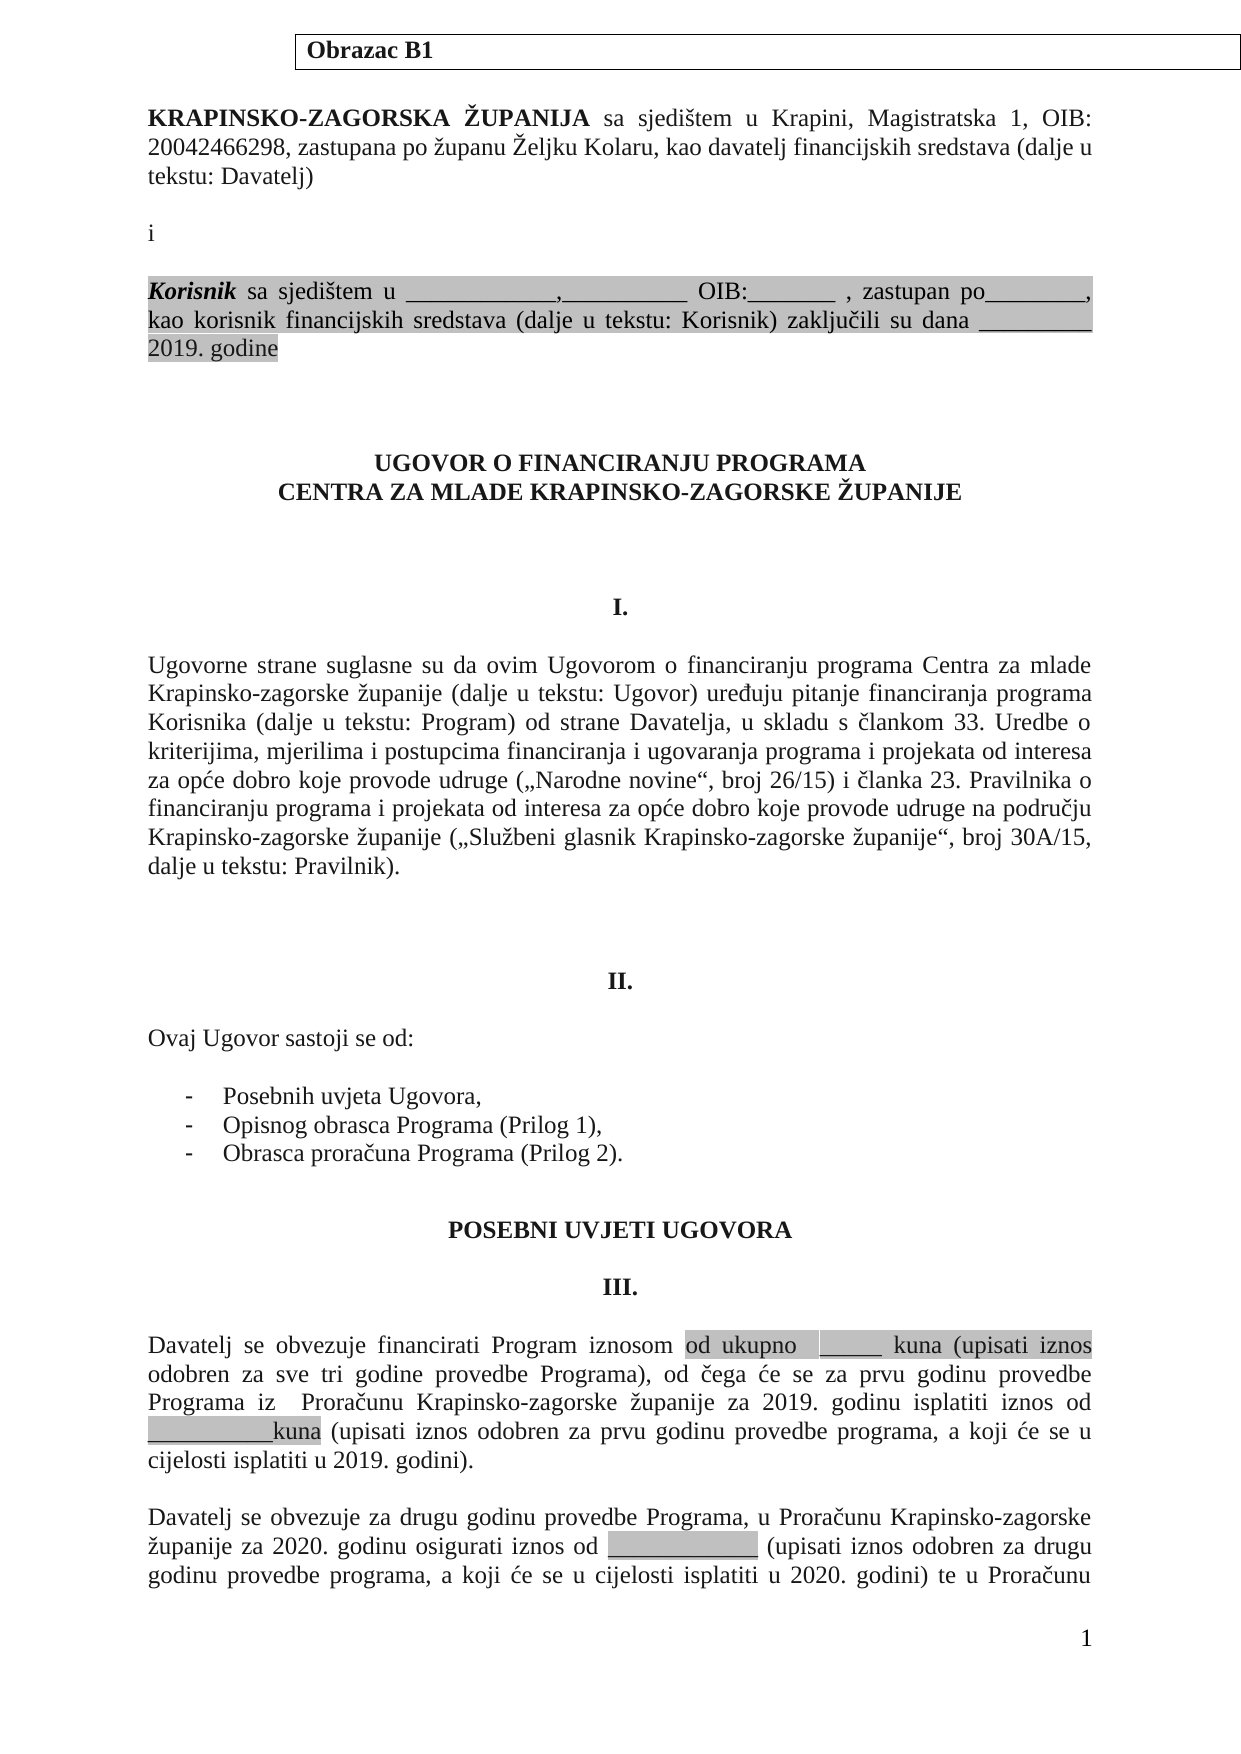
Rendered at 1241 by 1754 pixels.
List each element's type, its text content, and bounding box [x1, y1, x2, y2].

text POSEBNI UVJETI UGOVORA [148, 1215, 1093, 1244]
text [148, 1502, 1093, 1589]
text Davatelj se obvezuje financirati Program iznosom od ukupno _____ kuna (upisati iznos odobren za sve tri godine provedbe Programa), od čega će se za prvu godinu provedbe Programa iz Proračunu Krapinsko-zagorske županije za 2019. godinu isplatiti iznos od __________kuna (upisati iznos odobren za prvu godinu provedbe programa, a koji će se u cijelosti isplatiti u 2019. godini). [148, 1330, 1093, 1474]
list Obrasca proračuna Programa (Prilog 2). [185, 1138, 1093, 1167]
text II. [148, 966, 1093, 995]
text Korisnik sa sjedištem u ____________,__________ OIB:_______ , zastupan po________, kao korisnik financijskih sredstava (dalje u tekstu: Korisnik) zaključili su dana _________ 2019. godine [148, 333, 1093, 362]
text KRAPINSKO-ZAGORSKA ŽUPANIJA sa sjedištem u Krapini, Magistratska 1, OIB: 20042466298, zastupana po županu Željku Kolaru, kao davatelj financijskih sredstava (dalje u tekstu: Davatelj) [148, 103, 1093, 190]
text Ovaj Ugovor sastoji se od: [148, 1023, 1093, 1052]
list Opisnog obrasca Programa (Prilog 1), [185, 1110, 1093, 1138]
text i [148, 218, 1093, 247]
table_header Obrazac B1 [296, 35, 1240, 69]
text I. [148, 592, 1093, 621]
list Posebnih uvjeta Ugovora, [185, 1081, 1093, 1110]
text III. [148, 1272, 1093, 1301]
text UGOVOR O FINANCIRANJU PROGRAMA [148, 448, 1093, 477]
text CENTRA ZA MLADE KRAPINSKO-ZAGORSKE ŽUPANIJE [148, 477, 1093, 506]
text Ugovorne strane suglasne su da ovim Ugovorom o financiranju programa Centra za mlade Krapinsko-zagorske županije (dalje u tekstu: Ugovor) uređuju pitanje financiranja programa Korisnika (dalje u tekstu: Program) od strane Davatelja, u skladu s člankom 33. Uredbe o kriterijima, mjerilima i postupcima financiranja i ugovaranja programa i projekata od interesa za opće dobro koje provode udruge („Narodne novine“, broj 26/15) i članka 23. Pravilnika o financiranju programa i projekata od interesa za opće dobro koje provode udruge na području Krapinsko-zagorske županije („Službeni glasnik Krapinsko-zagorske županije“, broj 30A/15, dalje u tekstu: Pravilnik). [148, 650, 1093, 880]
